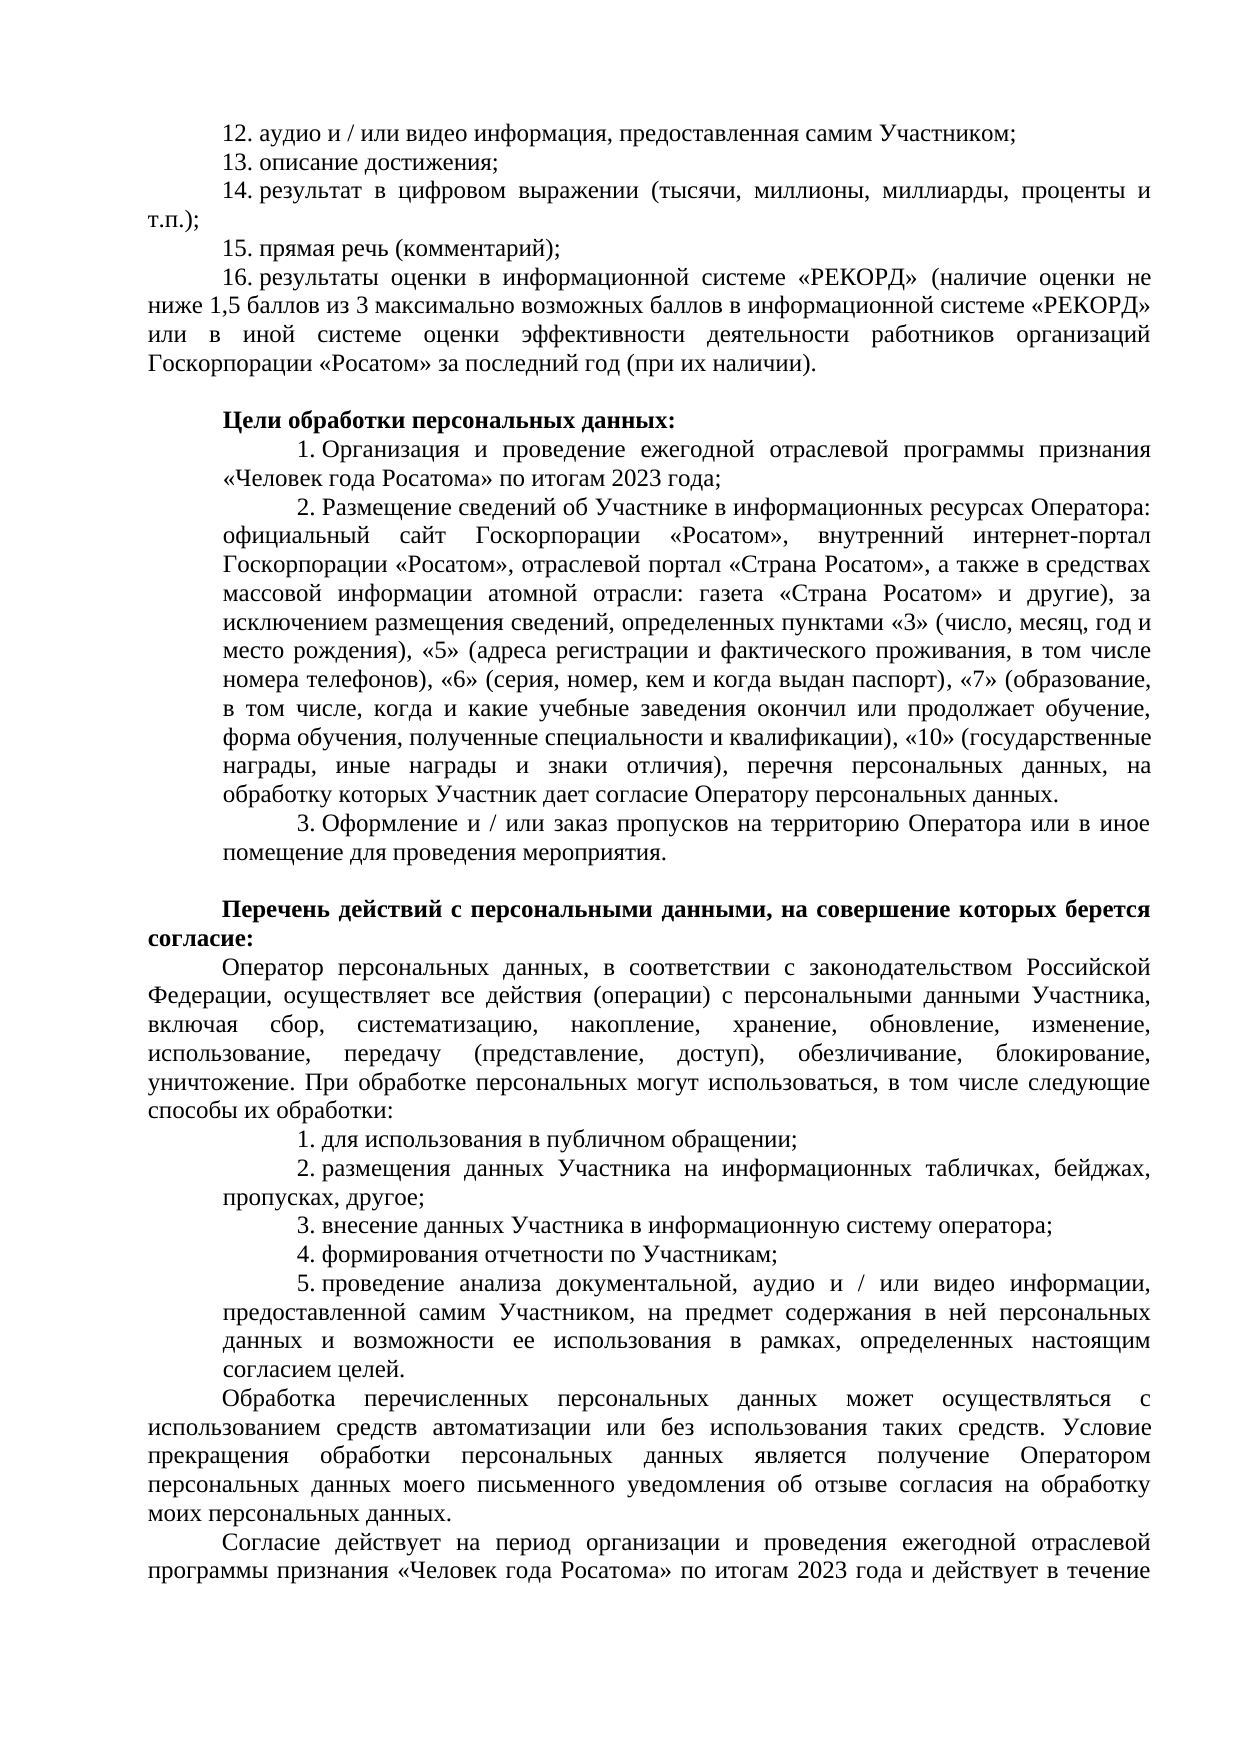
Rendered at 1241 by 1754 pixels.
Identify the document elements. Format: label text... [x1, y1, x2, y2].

list размещения данных Участника на информационных табличках, бейджах, пропусках, другое; [223, 1153, 1152, 1211]
list результаты оценки в информационной системе «РЕКОРД» (наличие оценки не ниже 1,5 баллов из 3 максимально возможных баллов в информационной системе «РЕКОРД» или в иной системе оценки эффективности деятельности работников организаций Госкорпорации «Росатом» за последний год (при их наличии). [148, 262, 1152, 377]
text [148, 1527, 1152, 1584]
list Организация и проведение ежегодной отраслевой программы признания «Человек года Росатома» по итогам 2023 года; [223, 434, 1152, 492]
list формирования отчетности по Участникам; [223, 1239, 1152, 1268]
list для использования в публичном обращении; [223, 1124, 1152, 1153]
text Цели обработки персональных данных: [148, 406, 1152, 434]
text Обработка перечисленных персональных данных может осуществляться с использованием средств автоматизации или без использования таких средств. Условие прекращения обработки персональных данных является получение Оператором персональных данных моего письменного уведомления об отзыве согласия на обработку моих персональных данных. [148, 1383, 1152, 1527]
list результат в цифровом выражении (тысячи, миллионы, миллиарды, проценты и т.п.); [148, 176, 1152, 233]
list внесение данных Участника в информационную систему оператора; [223, 1211, 1152, 1239]
list аудио и / или видео информация, предоставленная самим Участником; [148, 118, 1152, 147]
list Оформление и / или заказ пропусков на территорию Оператора или в иное помещение для проведения мероприятия. [223, 808, 1152, 866]
list описание достижения; [148, 147, 1152, 176]
list Размещение сведений об Участнике в информационных ресурсах Оператора: официальный сайт Госкорпорации «Росатом», внутренний интернет-портал Госкорпорации «Росатом», отраслевой портал «Страна Росатом», а также в средствах массовой информации атомной отрасли: газета «Страна Росатом» и другие), за исключением размещения сведений, определенных пунктами «3» (число, месяц, год и место рождения), «5» (адреса регистрации и фактического проживания, в том числе номера телефонов), «6» (серия, номер, кем и когда выдан паспорт), «7» (образование, в том числе, когда и какие учебные заведения окончил или продолжает обучение, форма обучения, полученные специальности и квалификации), «10» (государственные награды, иные награды и знаки отличия), перечня персональных данных, на обработку которых Участник дает согласие Оператору персональных данных. [223, 492, 1152, 808]
list проведение анализа документальной, аудио и / или видео информации, предоставленной самим Участником, на предмет содержания в ней персональных данных и возможности ее использования в рамках, определенных настоящим согласием целей. [223, 1268, 1152, 1383]
text Оператор персональных данных, в соответствии с законодательством Российской Федерации, осуществляет все действия (операции) с персональными данными Участника, включая сбор, систематизацию, накопление, хранение, обновление, изменение, использование, передачу (представление, доступ), обезличивание, блокирование, уничтожение. При обработке персональных могут использоваться, в том числе следующие способы их обработки: [148, 952, 1152, 1124]
list прямая речь (комментарий); [148, 233, 1152, 262]
text Перечень действий с персональными данными, на совершение которых берется согласие: [148, 894, 1152, 952]
